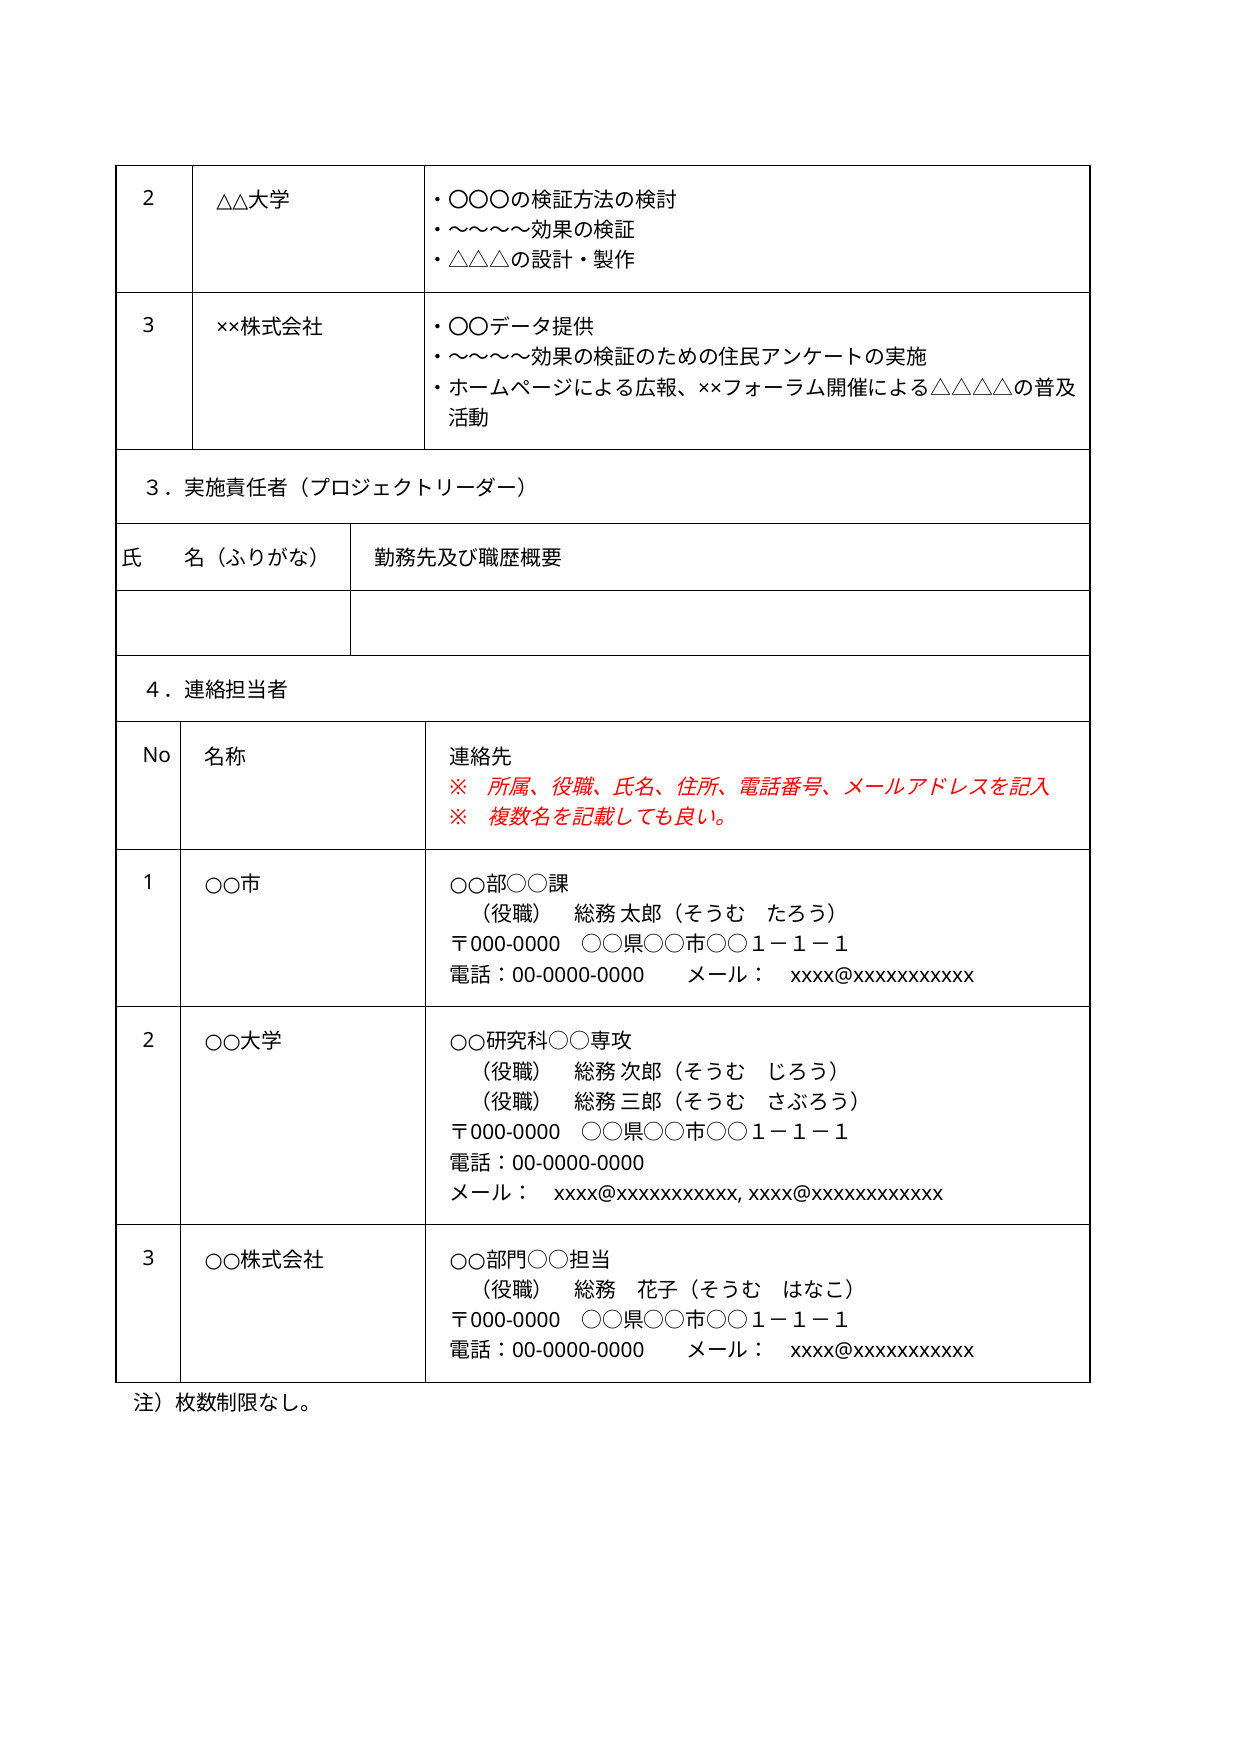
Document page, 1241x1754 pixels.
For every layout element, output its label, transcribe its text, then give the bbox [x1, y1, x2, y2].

table_cell ○○部○○課 （役職） 総務 太郎（そうむ たろう） 〒000-0000 ○○県○○市○○１－１－１ 電話：00-0000-0000 メール： xxxx@xxxxxxxxxxx [426, 850, 1089, 1006]
table_cell △△大学 [193, 166, 424, 292]
table_cell [117, 591, 350, 654]
table_cell No [117, 722, 180, 848]
table_cell 1 [117, 850, 180, 1006]
table_cell ４．連絡担当者 [117, 656, 1089, 721]
table_cell [351, 591, 1089, 654]
table_cell 氏 名（ふりがな） [117, 524, 350, 589]
table_cell ××株式会社 [193, 293, 424, 449]
table_cell ○○大学 [181, 1007, 425, 1224]
table_cell ３．実施責任者（プロジェクトリーダー） [117, 450, 1089, 523]
table_cell ○○部門○○担当 （役職） 総務 花子（そうむ はなこ） 〒000-0000 ○○県○○市○○１－１－１ 電話：00-0000-0000 メール： xxxx@xxxxxxxxxxx [426, 1225, 1089, 1382]
text 注）枚数制限なし。 [112, 1383, 1128, 1420]
table_cell 3 [117, 293, 192, 449]
table_cell 連絡先 ※ 所属、役職、氏名、住所、電話番号、メールアドレスを記入 ※ 複数名を記載しても良い。 [426, 722, 1089, 848]
table_cell ・〇〇〇の検証方法の検討 ・～～～～効果の検証 ・△△△の設計・製作 [425, 166, 1089, 292]
table_cell ・〇〇データ提供 ・～～～～効果の検証のための住民アンケートの実施 ・ホームページによる広報、××フォーラム開催による△△△△の普及活動 [425, 293, 1089, 449]
table_cell 2 [117, 166, 192, 292]
table_cell ○○研究科○○専攻 （役職） 総務 次郎（そうむ じろう） （役職） 総務 三郎（そうむ さぶろう） 〒000-0000 ○○県○○市○○１－１－１ 電話：00-0000-0000 メール： xxxx@xxxxxxxxxxx, xxxx@xxxxxxxxxxxx [426, 1007, 1089, 1224]
table_cell 2 [117, 1007, 180, 1224]
table_cell 勤務先及び職歴概要 [351, 524, 1089, 589]
table_cell 3 [117, 1225, 180, 1382]
table_cell ○○株式会社 [181, 1225, 425, 1382]
table_cell ○○市 [181, 850, 425, 1006]
table_cell 名称 [181, 722, 425, 848]
